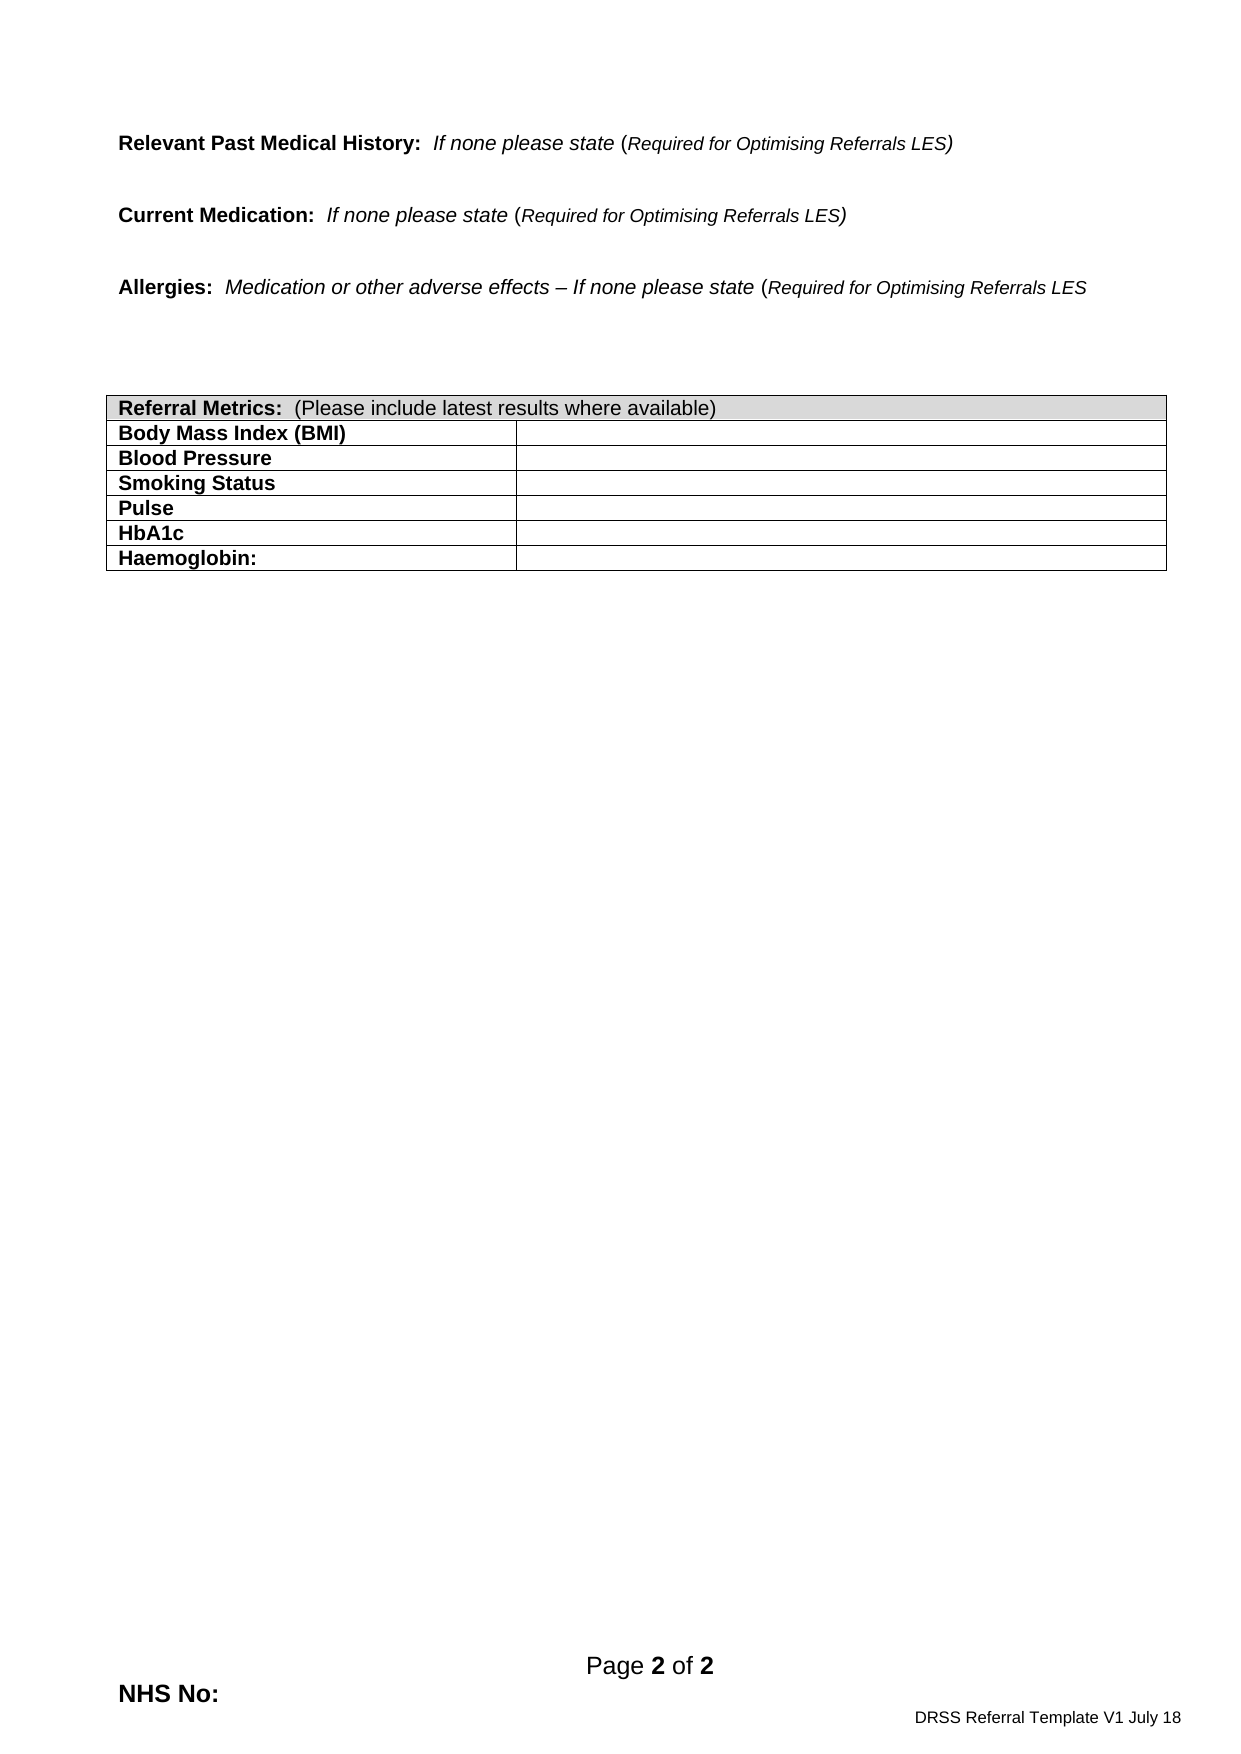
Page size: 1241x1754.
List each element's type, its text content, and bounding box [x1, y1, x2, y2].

table_cell [517, 521, 1166, 544]
table_cell Blood Pressure [107, 446, 516, 469]
text Current Medication: If none please state (Required for Optimising Referrals LES) [118, 203, 1181, 227]
table_cell Smoking Status [107, 471, 516, 494]
table_cell Haemoglobin: [107, 546, 516, 569]
table_cell [517, 496, 1166, 519]
text Allergies: Medication or other adverse effects – If none please state (Required for Optimising Referrals LES [118, 275, 1181, 299]
table_header Referral Metrics: (Please include latest results where available) [107, 396, 1166, 419]
table_cell [517, 446, 1166, 469]
table_cell [517, 546, 1166, 569]
table_cell HbA1c [107, 521, 516, 544]
table_cell [517, 471, 1166, 494]
table_cell [517, 421, 1166, 444]
table_cell Body Mass Index (BMI) [107, 421, 516, 444]
text Relevant Past Medical History: If none please state (Required for Optimising Referrals LES) [118, 131, 1181, 155]
table_cell Pulse [107, 496, 516, 519]
